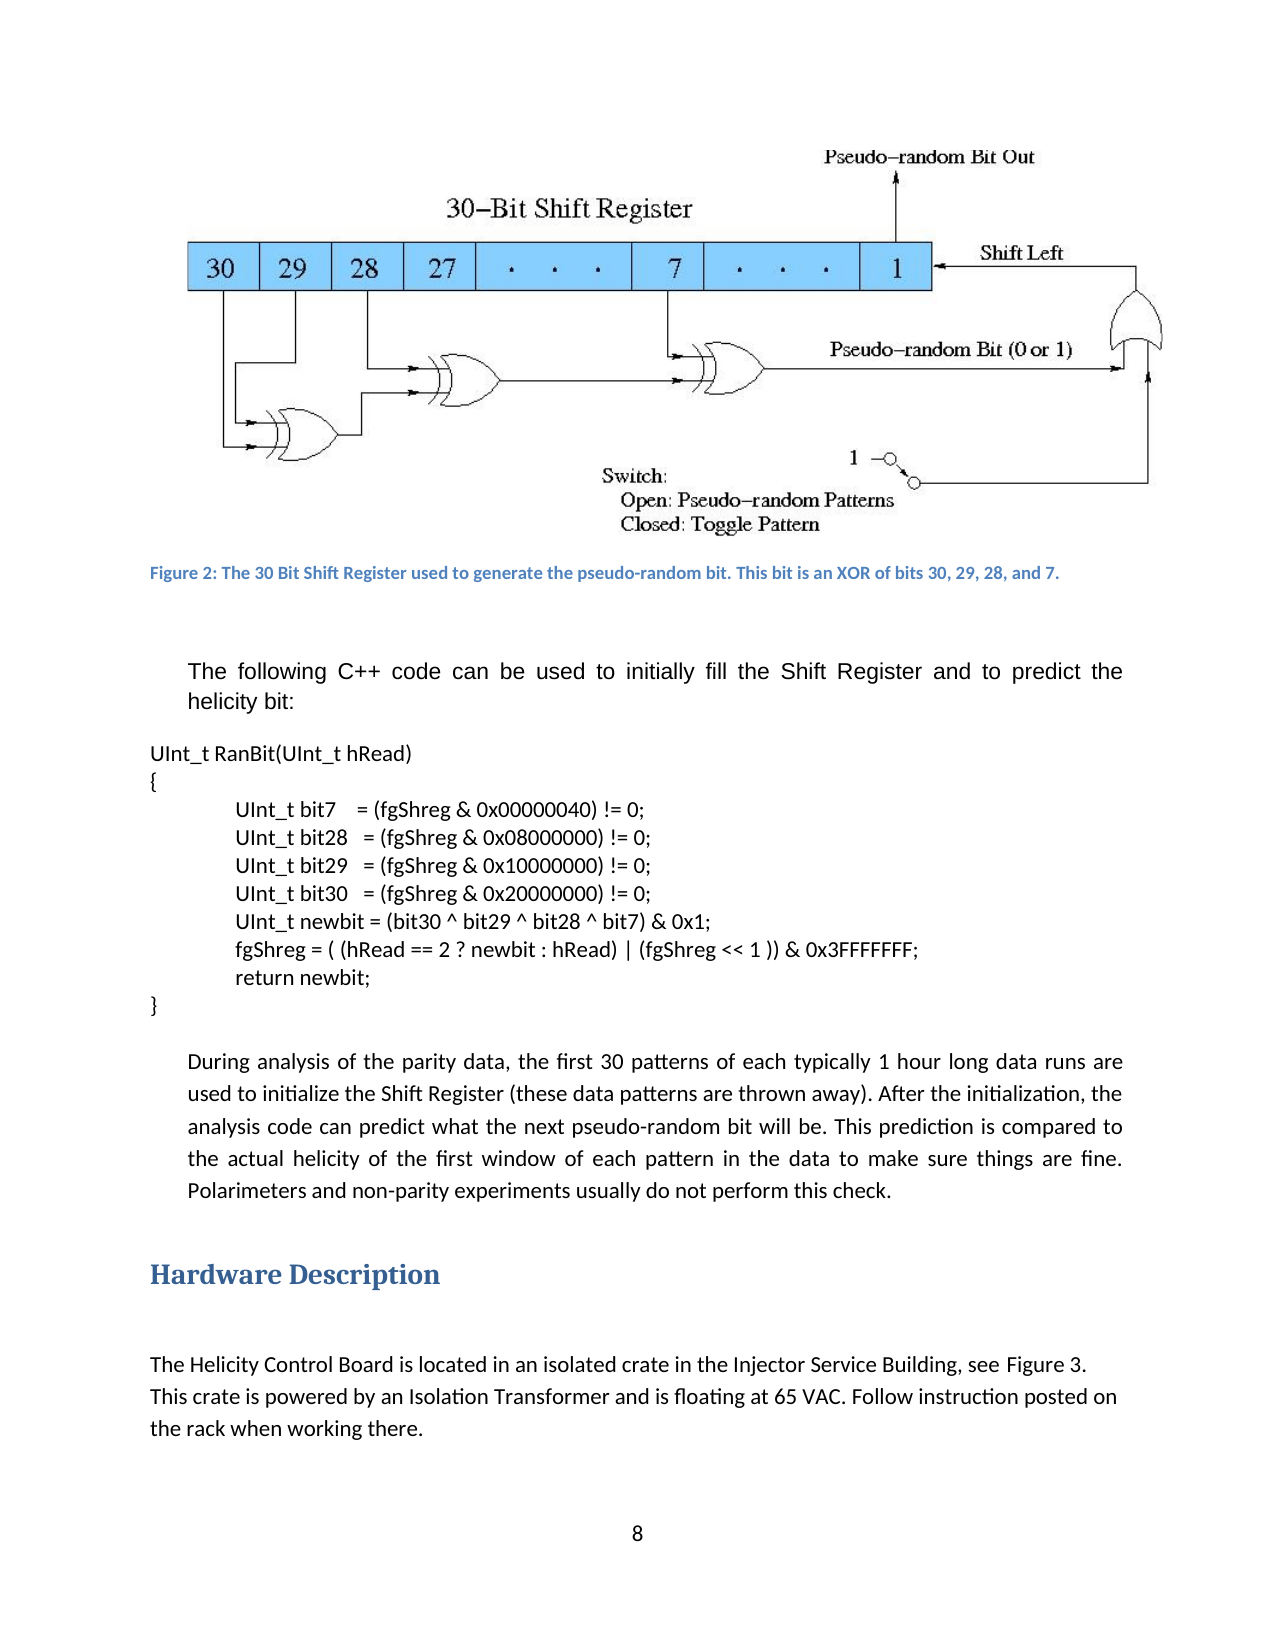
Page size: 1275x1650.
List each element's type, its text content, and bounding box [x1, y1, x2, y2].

text UInt_t bit28 = (fgShreg & 0x08000000) != 0; [225, 823, 1125, 851]
text The Helicity Control Board is located in an isolated crate in the Injector Service Building, see Figure 3. This crate is powered by an Isolation Transformer and is floating at 65 VAC. Follow instruction posted on the rack when working there. [150, 1350, 1125, 1442]
text return newbit; [225, 963, 1125, 991]
subtitle Hardware Description [150, 1258, 1125, 1292]
text } [150, 991, 1125, 1019]
text During analysis of the parity data, the first 30 patterns of each typically 1 hour long data runs are used to initialize the Shift Register (these data patterns are thrown away). After the initialization, the analysis code can predict what the next pseudo-random bit will be. This prediction is compared to the actual helicity of the first window of each pattern in the data to make sure things are fine. Polarimeters and non-parity experiments usually do not perform this check. [187, 1047, 1125, 1204]
text fgShreg = ( (hRead == 2 ? newbit : hRead) | (fgShreg << 1 )) & 0x3FFFFFFF; [225, 935, 1125, 963]
picture [187, 150, 1163, 537]
text The following C++ code can be used to initially fill the Shift Register and to predict the helicity bit: [187, 658, 1125, 714]
text UInt_t bit30 = (fgShreg & 0x20000000) != 0; [225, 879, 1125, 907]
text UInt_t bit29 = (fgShreg & 0x10000000) != 0; [225, 851, 1125, 879]
text UInt_t bit7 = (fgShreg & 0x00000040) != 0; [225, 795, 1125, 823]
text UInt_t RanBit(UInt_t hRead) [150, 739, 1125, 767]
text { [150, 767, 1125, 795]
text UInt_t newbit = (bit30 ^ bit29 ^ bit28 ^ bit7) & 0x1; [225, 907, 1125, 935]
